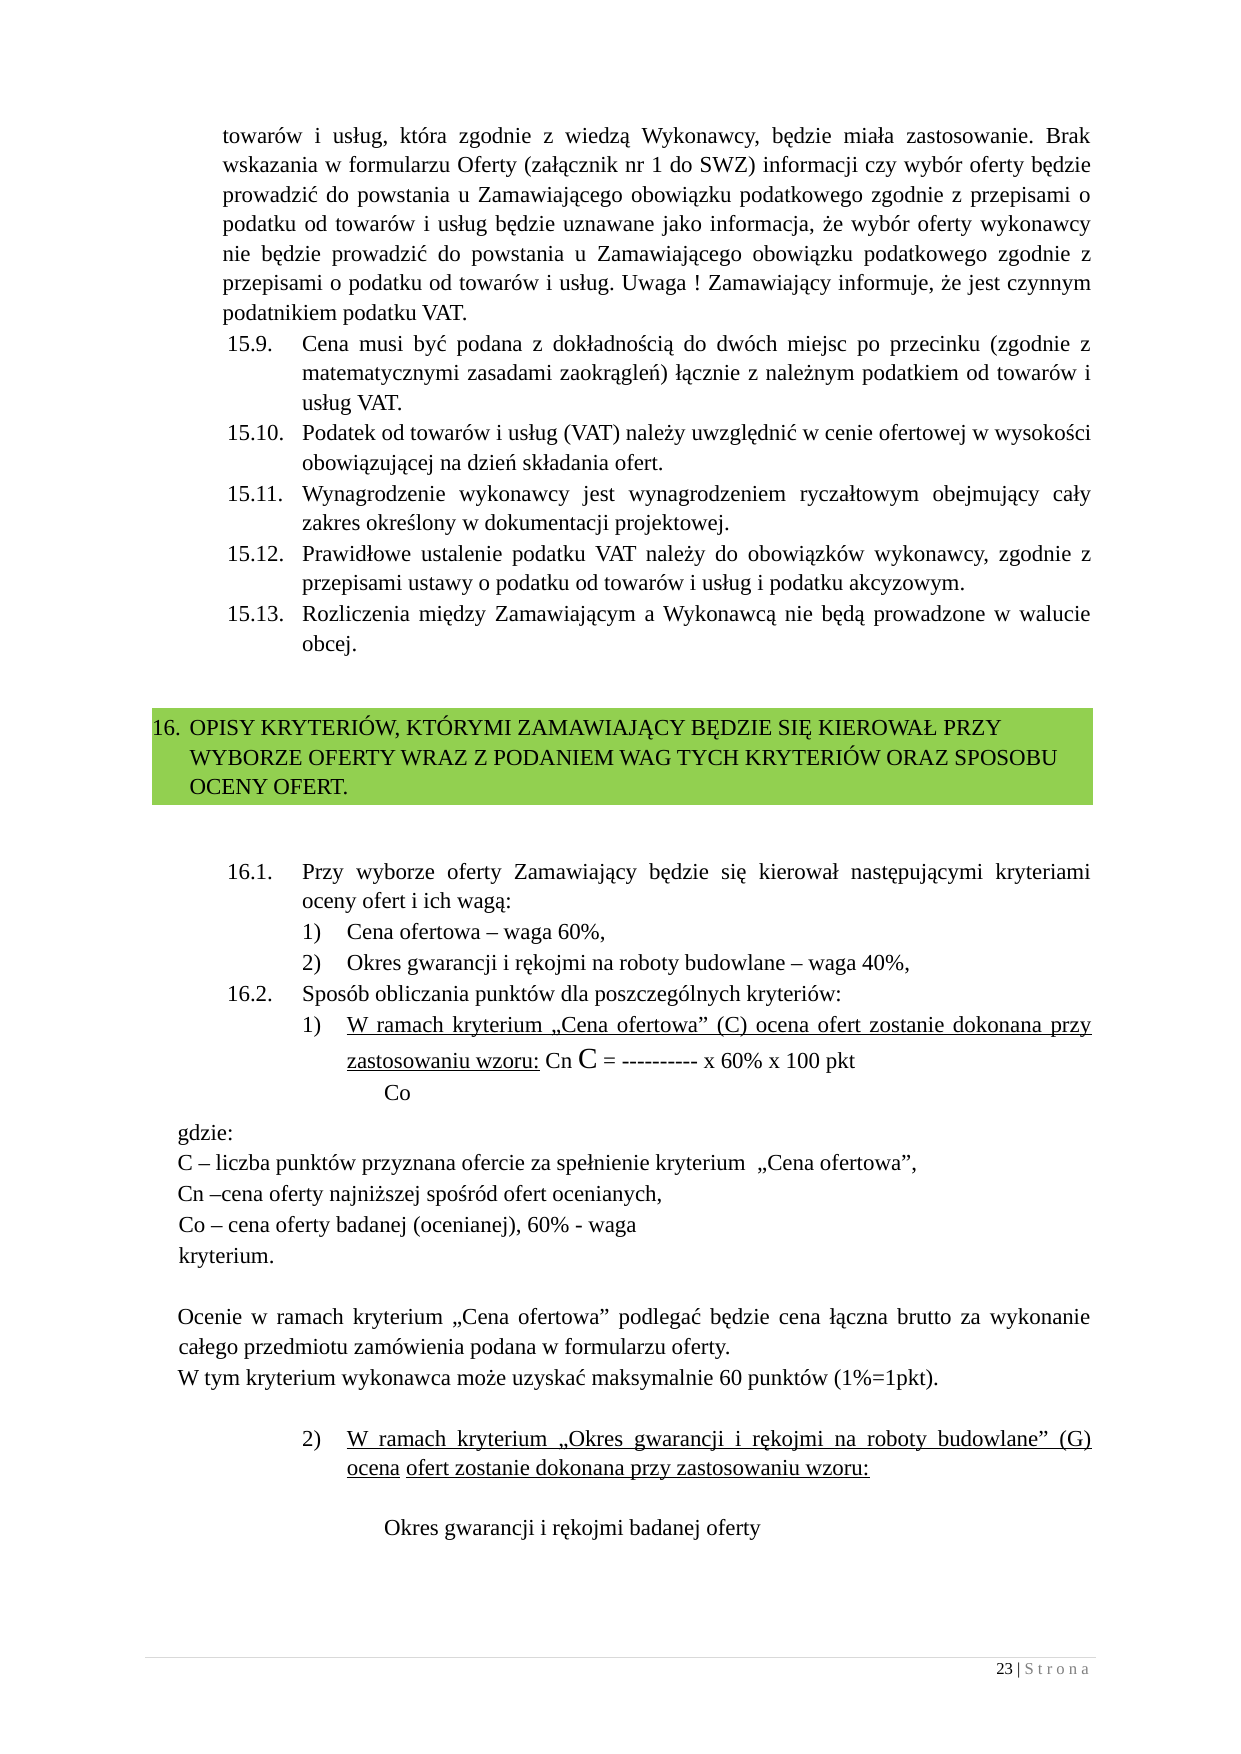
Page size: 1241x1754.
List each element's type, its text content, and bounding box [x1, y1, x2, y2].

list Wynagrodzenie wykonawcy jest wynagrodzeniem ryczałtowym obejmujący cały zakres określony w dokumentacji projektowej. [227, 480, 1092, 536]
list OPISY KRYTERIÓW, KTÓRYMI ZAMAWIAJĄCY BĘDZIE SIĘ KIEROWAŁ PRZY WYBORZE OFERTY WRAZ Z PODANIEM WAG TYCH KRYTERIÓW ORAZ SPOSOBU OCENY OFERT. [152, 714, 1093, 799]
list W ramach kryterium „Okres gwarancji i rękojmi na roboty budowlane” (G) ocena ofert zostanie dokonana przy zastosowaniu wzoru: [302, 1425, 1092, 1481]
text Ocenie w ramach kryterium „Cena ofertowa” podlegać będzie cena łączna brutto za wykonanie całego przedmiotu zamówienia podana w formularzu oferty. [177, 1303, 1092, 1359]
list Przy wyborze oferty Zamawiający będzie się kierował następującymi kryteriami oceny ofert i ich wagą: [227, 858, 1092, 914]
text W tym kryterium wykonawca może uzyskać maksymalnie 60 punktów (1%=1pkt). [177, 1364, 1093, 1390]
list Prawidłowe ustalenie podatku VAT należy do obowiązków wykonawcy, zgodnie z przepisami ustawy o podatku od towarów i usług i podatku akcyzowym. [227, 540, 1092, 596]
list W ramach kryterium „Cena ofertowa” (C) ocena ofert zostanie dokonana przy zastosowaniu wzoru: Cn C = ---------- x 60% x 100 pkt [302, 1011, 1092, 1075]
text Cn –cena oferty najniższej spośród ofert ocenianych, Co – cena oferty badanej (ocenianej), 60% - waga kryterium. [177, 1180, 689, 1268]
text Okres gwarancji i rękojmi badanej oferty [384, 1514, 1092, 1541]
text gdzie: [177, 1118, 1092, 1145]
list Okres gwarancji i rękojmi na roboty budowlane – waga 40%, [302, 949, 1092, 976]
text C – liczba punktów przyznana ofercie za spełnienie kryterium „Cena ofertowa”, [177, 1149, 1092, 1176]
list Cena musi być podana z dokładnością do dwóch miejsc po przecinku (zgodnie z matematycznymi zasadami zaokrągleń) łącznie z należnym podatkiem od towarów i usług VAT. [227, 329, 1092, 415]
list Cena ofertowa – waga 60%, [302, 918, 1092, 945]
list Rozliczenia między Zamawiającym a Wykonawcą nie będą prowadzone w walucie obcej. [227, 600, 1092, 656]
list Podatek od towarów i usług (VAT) należy uwzględnić w cenie ofertowej w wysokości obowiązującej na dzień składania ofert. [227, 419, 1092, 475]
list Sposób obliczania punktów dla poszczególnych kryteriów: [227, 980, 1092, 1006]
text Co [384, 1079, 1092, 1106]
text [221, 122, 1092, 325]
